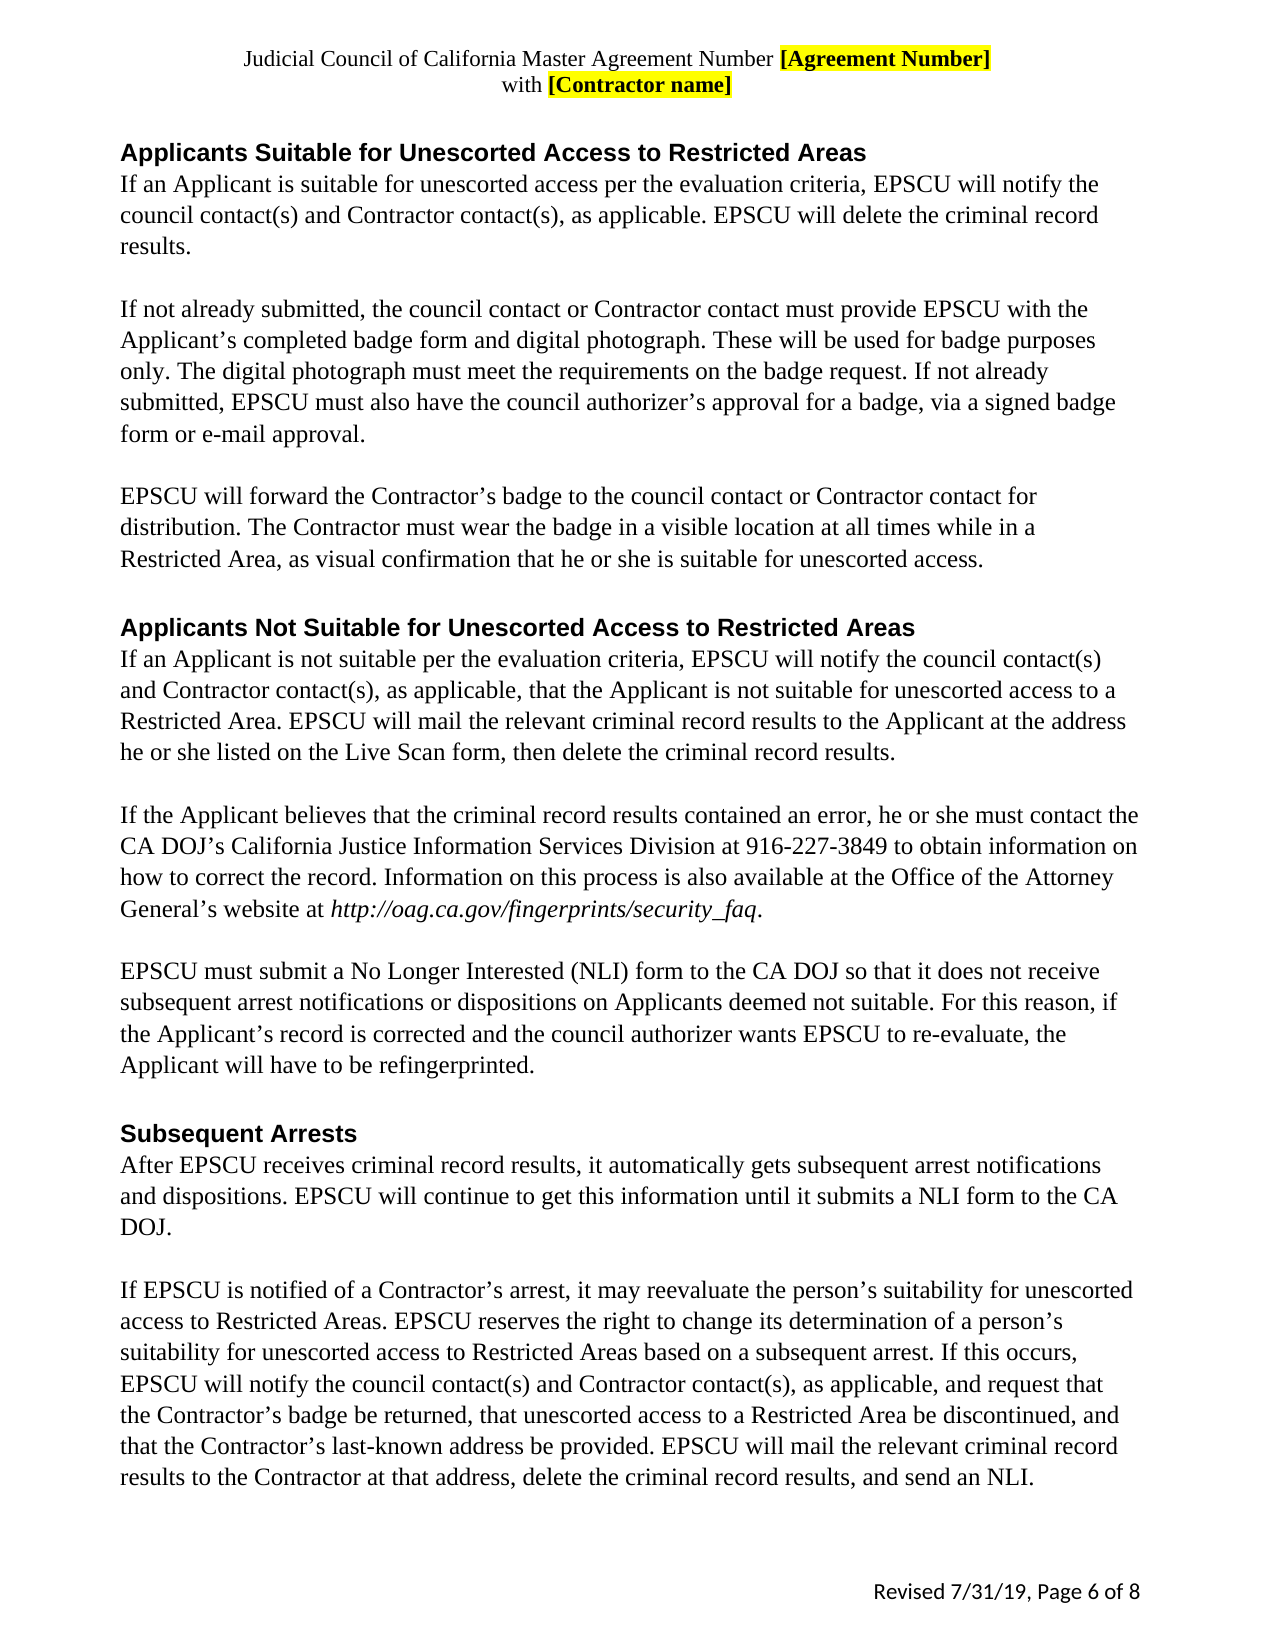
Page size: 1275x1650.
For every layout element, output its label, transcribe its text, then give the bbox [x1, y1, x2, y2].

text If not already submitted, the council contact or Contractor contact must provide EPSCU with the Applicant’s completed badge form and digital photograph. These will be used for badge purposes only. The digital photograph must meet the requirements on the badge request. If not already submitted, EPSCU must also have the council authorizer’s approval for a badge, via a signed badge form or e-mail approval. [120, 291, 1140, 447]
text If an Applicant is suitable for unescorted access per the evaluation criteria, EPSCU will notify the council contact(s) and Contractor contact(s), as applicable. EPSCU will delete the criminal record results. [120, 166, 1140, 260]
text Applicants Suitable for Unescorted Access to Restricted Areas [120, 135, 1140, 166]
text After EPSCU receives criminal record results, it automatically gets subsequent arrest notifications and dispositions. EPSCU will continue to get this information until it submits a NLI form to the CA DOJ. [120, 1147, 1140, 1241]
text Applicants Not Suitable for Unescorted Access to Restricted Areas [120, 610, 1140, 641]
text EPSCU will forward the Contractor’s badge to the council contact or Contractor contact for distribution. The Contractor must wear the badge in a visible location at all times while in a Restricted Area, as visual confirmation that he or she is suitable for unescorted access. [120, 479, 1140, 572]
text If an Applicant is not suitable per the evaluation criteria, EPSCU will notify the council contact(s) and Contractor contact(s), as applicable, that the Applicant is not suitable for unescorted access to a Restricted Area. EPSCU will mail the relevant criminal record results to the Applicant at the address he or she listed on the Live Scan form, then delete the criminal record results. [120, 641, 1140, 766]
text If EPSCU is notified of a Contractor’s arrest, it may reevaluate the person’s suitability for unescorted access to Restricted Areas. EPSCU reserves the right to change its determination of a person’s suitability for unescorted access to Restricted Areas based on a subsequent arrest. If this occurs, EPSCU will notify the council contact(s) and Contractor contact(s), as applicable, and request that the Contractor’s badge be returned, that unescorted access to a Restricted Area be discontinued, and that the Contractor’s last-known address be provided. EPSCU will mail the relevant criminal record results to the Contractor at that address, delete the criminal record results, and send an NLI. [120, 1272, 1140, 1491]
text Subsequent Arrests [120, 1116, 1140, 1147]
text EPSCU must submit a No Longer Interested (NLI) form to the CA DOJ so that it does not receive subsequent arrest notifications or dispositions on Applicants deemed not suitable. For this reason, if the Applicant’s record is corrected and the council authorizer wants EPSCU to re-evaluate, the Applicant will have to be refingerprinted. [120, 954, 1140, 1079]
text If the Applicant believes that the criminal record results contained an error, he or she must contact the CA DOJ’s California Justice Information Services Division at 916-227-3849 to obtain information on how to correct the record. Information on this process is also available at the Office of the Attorney General’s website at http://oag.ca.gov/fingerprints/security_faq. [120, 797, 1140, 922]
